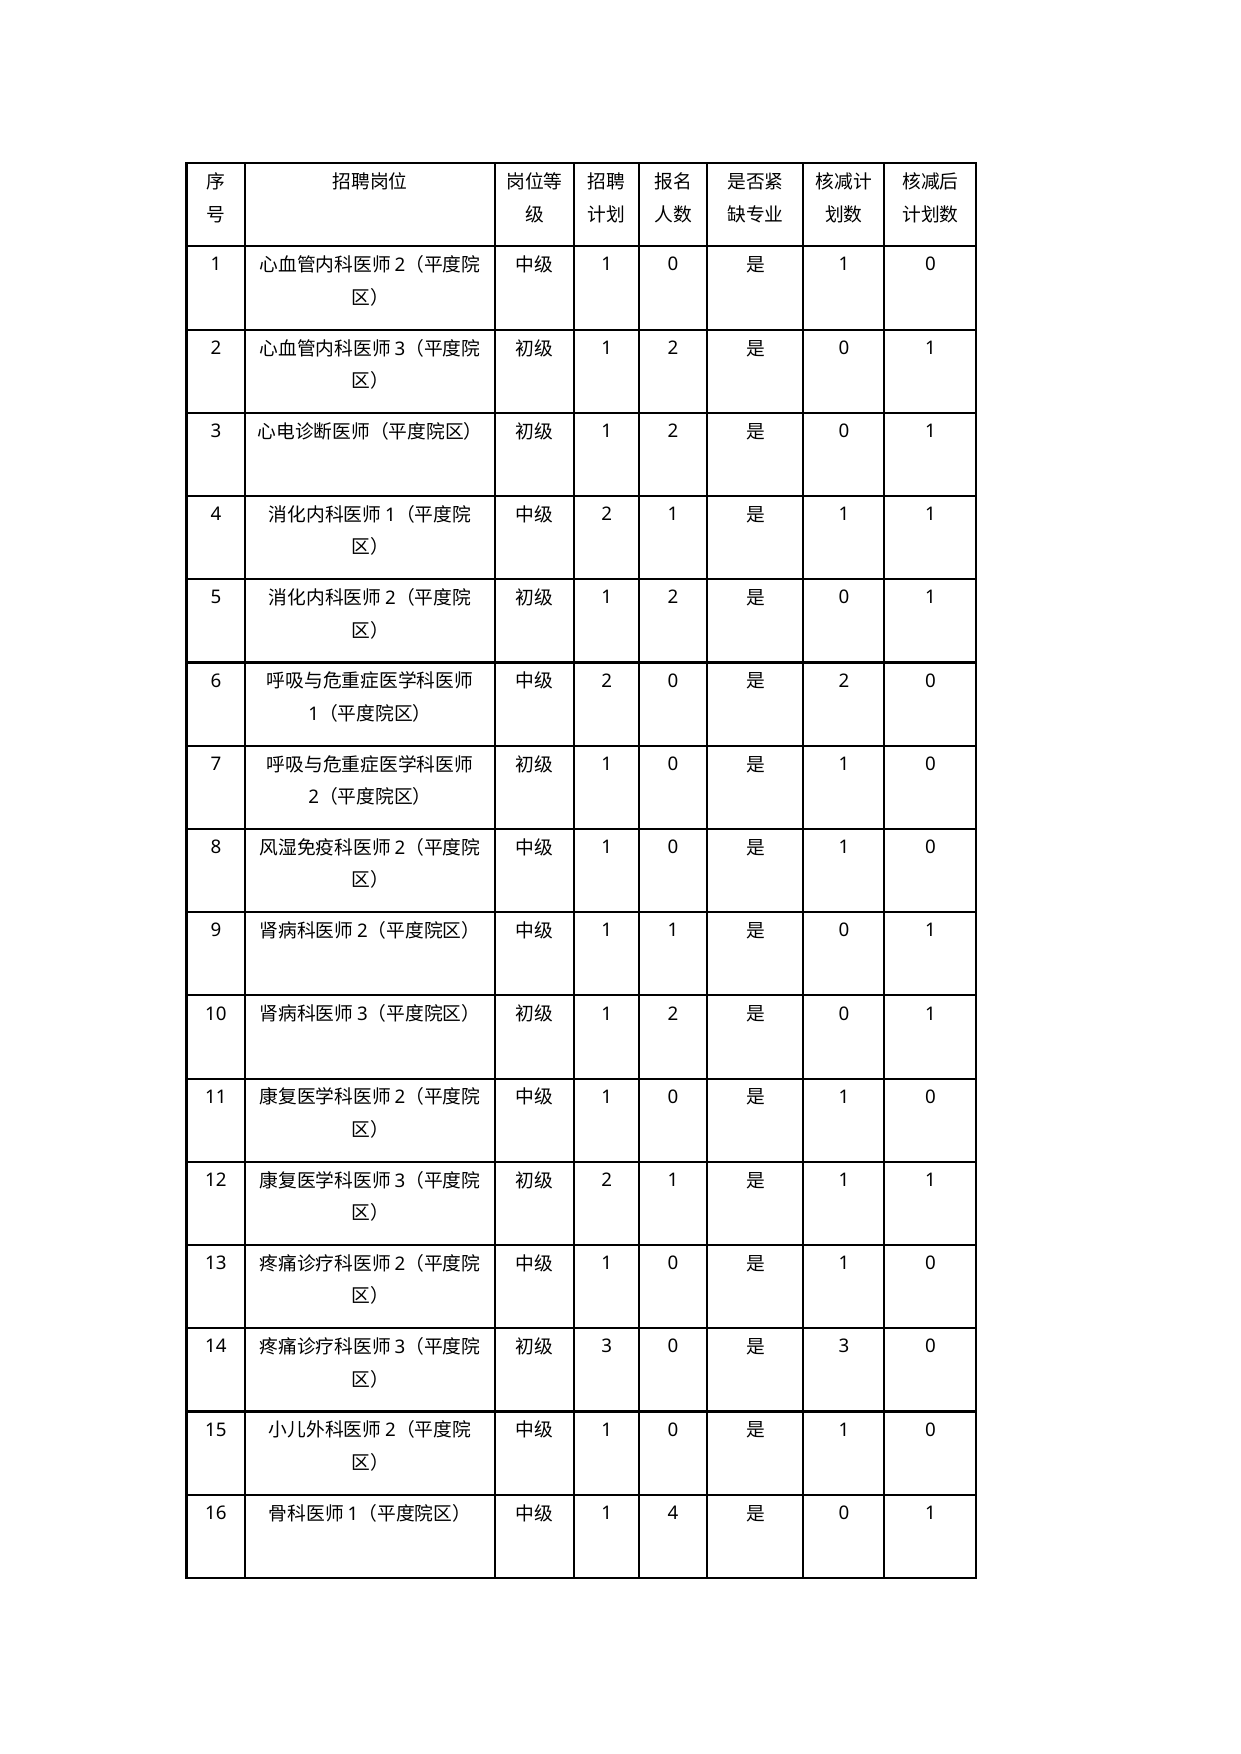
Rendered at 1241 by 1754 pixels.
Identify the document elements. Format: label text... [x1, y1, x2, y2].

table_header 招聘岗位 [246, 164, 494, 245]
table_cell 消化内科医师1（平度院区） [246, 497, 494, 578]
table_cell 1 [885, 580, 975, 661]
table_header 招聘计划 [575, 164, 638, 245]
table_cell 1 [885, 497, 975, 578]
table_cell 是 [708, 747, 802, 828]
table_cell 1 [575, 1246, 638, 1327]
table_cell 初级 [496, 414, 573, 495]
table_cell 3 [188, 414, 244, 495]
table_cell 1 [804, 247, 883, 328]
table_header 核减计划数 [804, 164, 883, 245]
table_cell 是 [708, 497, 802, 578]
table_cell 1 [885, 996, 975, 1077]
table_cell 2 [804, 664, 883, 744]
table_cell 0 [640, 1080, 706, 1161]
table_cell 是 [708, 913, 802, 994]
table_cell 康复医学科医师3（平度院区） [246, 1163, 494, 1244]
table_cell 0 [640, 247, 706, 328]
table_cell 0 [885, 1413, 975, 1494]
table_cell 1 [885, 1163, 975, 1244]
table_cell 肾病科医师2（平度院区） [246, 913, 494, 994]
table_cell 1 [885, 913, 975, 994]
table_cell 0 [885, 747, 975, 828]
table_cell 0 [885, 247, 975, 328]
table_cell 疼痛诊疗科医师2（平度院区） [246, 1246, 494, 1327]
table_cell 0 [885, 1080, 975, 1161]
table_cell 0 [804, 331, 883, 412]
table_cell 6 [188, 664, 244, 744]
table_cell 1 [575, 830, 638, 911]
table_cell 1 [804, 1413, 883, 1494]
table_cell 2 [575, 497, 638, 578]
table_cell 肾病科医师3（平度院区） [246, 996, 494, 1077]
table_cell 2 [575, 1163, 638, 1244]
table_cell 1 [575, 996, 638, 1077]
table_cell 14 [188, 1329, 244, 1410]
table_cell 心血管内科医师3（平度院区） [246, 331, 494, 412]
table_cell 4 [188, 497, 244, 578]
table_cell 是 [708, 331, 802, 412]
table_cell 2 [640, 331, 706, 412]
table_cell 1 [575, 747, 638, 828]
table_cell 是 [708, 1496, 802, 1577]
table_cell 16 [188, 1496, 244, 1577]
table_cell 心血管内科医师2（平度院区） [246, 247, 494, 328]
table_cell 中级 [496, 664, 573, 744]
table_cell 中级 [496, 497, 573, 578]
table_cell 小儿外科医师2（平度院区） [246, 1413, 494, 1494]
table_cell 是 [708, 830, 802, 911]
table_header 报名人数 [640, 164, 706, 245]
table_cell 风湿免疫科医师2（平度院区） [246, 830, 494, 911]
table_cell 1 [575, 247, 638, 328]
table_cell 呼吸与危重症医学科医师2（平度院区） [246, 747, 494, 828]
table_cell 1 [804, 747, 883, 828]
table_cell 2 [640, 414, 706, 495]
table_cell 是 [708, 1246, 802, 1327]
table_cell 0 [640, 1329, 706, 1410]
table_header 核减后计划数 [885, 164, 975, 245]
table_cell 1 [804, 1080, 883, 1161]
table_cell 1 [804, 830, 883, 911]
table_cell 3 [575, 1329, 638, 1410]
table_header 序号 [188, 164, 244, 245]
table_cell 0 [885, 1329, 975, 1410]
table_cell 0 [640, 747, 706, 828]
table_cell 初级 [496, 996, 573, 1077]
table_header 是否紧缺专业 [708, 164, 802, 245]
table_cell 0 [804, 913, 883, 994]
table_cell 3 [804, 1329, 883, 1410]
table_cell 0 [640, 1413, 706, 1494]
table_cell 2 [188, 331, 244, 412]
table_cell 中级 [496, 1246, 573, 1327]
table_cell 是 [708, 1163, 802, 1244]
table_cell 1 [575, 1496, 638, 1577]
table_cell 2 [640, 580, 706, 661]
table_cell 0 [640, 830, 706, 911]
table_cell 1 [575, 331, 638, 412]
table_cell 1 [575, 580, 638, 661]
table_cell 0 [885, 830, 975, 911]
table_cell 是 [708, 1329, 802, 1410]
table_cell 中级 [496, 1080, 573, 1161]
table_cell 0 [885, 664, 975, 744]
table_cell 是 [708, 1080, 802, 1161]
table_cell 初级 [496, 747, 573, 828]
table_cell 11 [188, 1080, 244, 1161]
table_cell 骨科医师1（平度院区） [246, 1496, 494, 1577]
table_cell 中级 [496, 247, 573, 328]
table_cell 0 [640, 1246, 706, 1327]
table_cell 中级 [496, 1496, 573, 1577]
table_cell 1 [885, 331, 975, 412]
table_cell 9 [188, 913, 244, 994]
table_cell 0 [804, 1496, 883, 1577]
table_cell 1 [804, 1163, 883, 1244]
table_cell 4 [640, 1496, 706, 1577]
table_cell 0 [804, 580, 883, 661]
table_cell 初级 [496, 580, 573, 661]
table_cell 12 [188, 1163, 244, 1244]
table_cell 0 [885, 1246, 975, 1327]
table_cell 是 [708, 996, 802, 1077]
table_cell 疼痛诊疗科医师3（平度院区） [246, 1329, 494, 1410]
table_cell 中级 [496, 1413, 573, 1494]
table_cell 7 [188, 747, 244, 828]
table_cell 中级 [496, 830, 573, 911]
table_cell 1 [575, 1413, 638, 1494]
table_cell 0 [804, 414, 883, 495]
table_cell 1 [640, 1163, 706, 1244]
table_cell 中级 [496, 913, 573, 994]
table_cell 初级 [496, 1163, 573, 1244]
table_cell 15 [188, 1413, 244, 1494]
table_cell 13 [188, 1246, 244, 1327]
table_header 岗位等级 [496, 164, 573, 245]
table_cell 是 [708, 414, 802, 495]
table_cell 1 [804, 497, 883, 578]
table_cell 1 [188, 247, 244, 328]
table_cell 0 [640, 664, 706, 744]
table_cell 1 [640, 913, 706, 994]
table_cell 是 [708, 1413, 802, 1494]
table_cell 8 [188, 830, 244, 911]
table_cell 1 [575, 1080, 638, 1161]
table_cell 消化内科医师2（平度院区） [246, 580, 494, 661]
table_cell 5 [188, 580, 244, 661]
table_cell 是 [708, 580, 802, 661]
table_cell 1 [640, 497, 706, 578]
table_cell 是 [708, 664, 802, 744]
table_cell 1 [885, 1496, 975, 1577]
table_cell 1 [885, 414, 975, 495]
table_cell 10 [188, 996, 244, 1077]
table_cell 1 [804, 1246, 883, 1327]
table_cell 初级 [496, 331, 573, 412]
table_cell 2 [640, 996, 706, 1077]
table_cell 2 [575, 664, 638, 744]
table_cell 0 [804, 996, 883, 1077]
table_cell 1 [575, 913, 638, 994]
table_cell 康复医学科医师2（平度院区） [246, 1080, 494, 1161]
table_cell 初级 [496, 1329, 573, 1410]
table_cell 呼吸与危重症医学科医师1（平度院区） [246, 664, 494, 744]
table_cell 是 [708, 247, 802, 328]
table_cell 心电诊断医师（平度院区） [246, 414, 494, 495]
table_cell 1 [575, 414, 638, 495]
